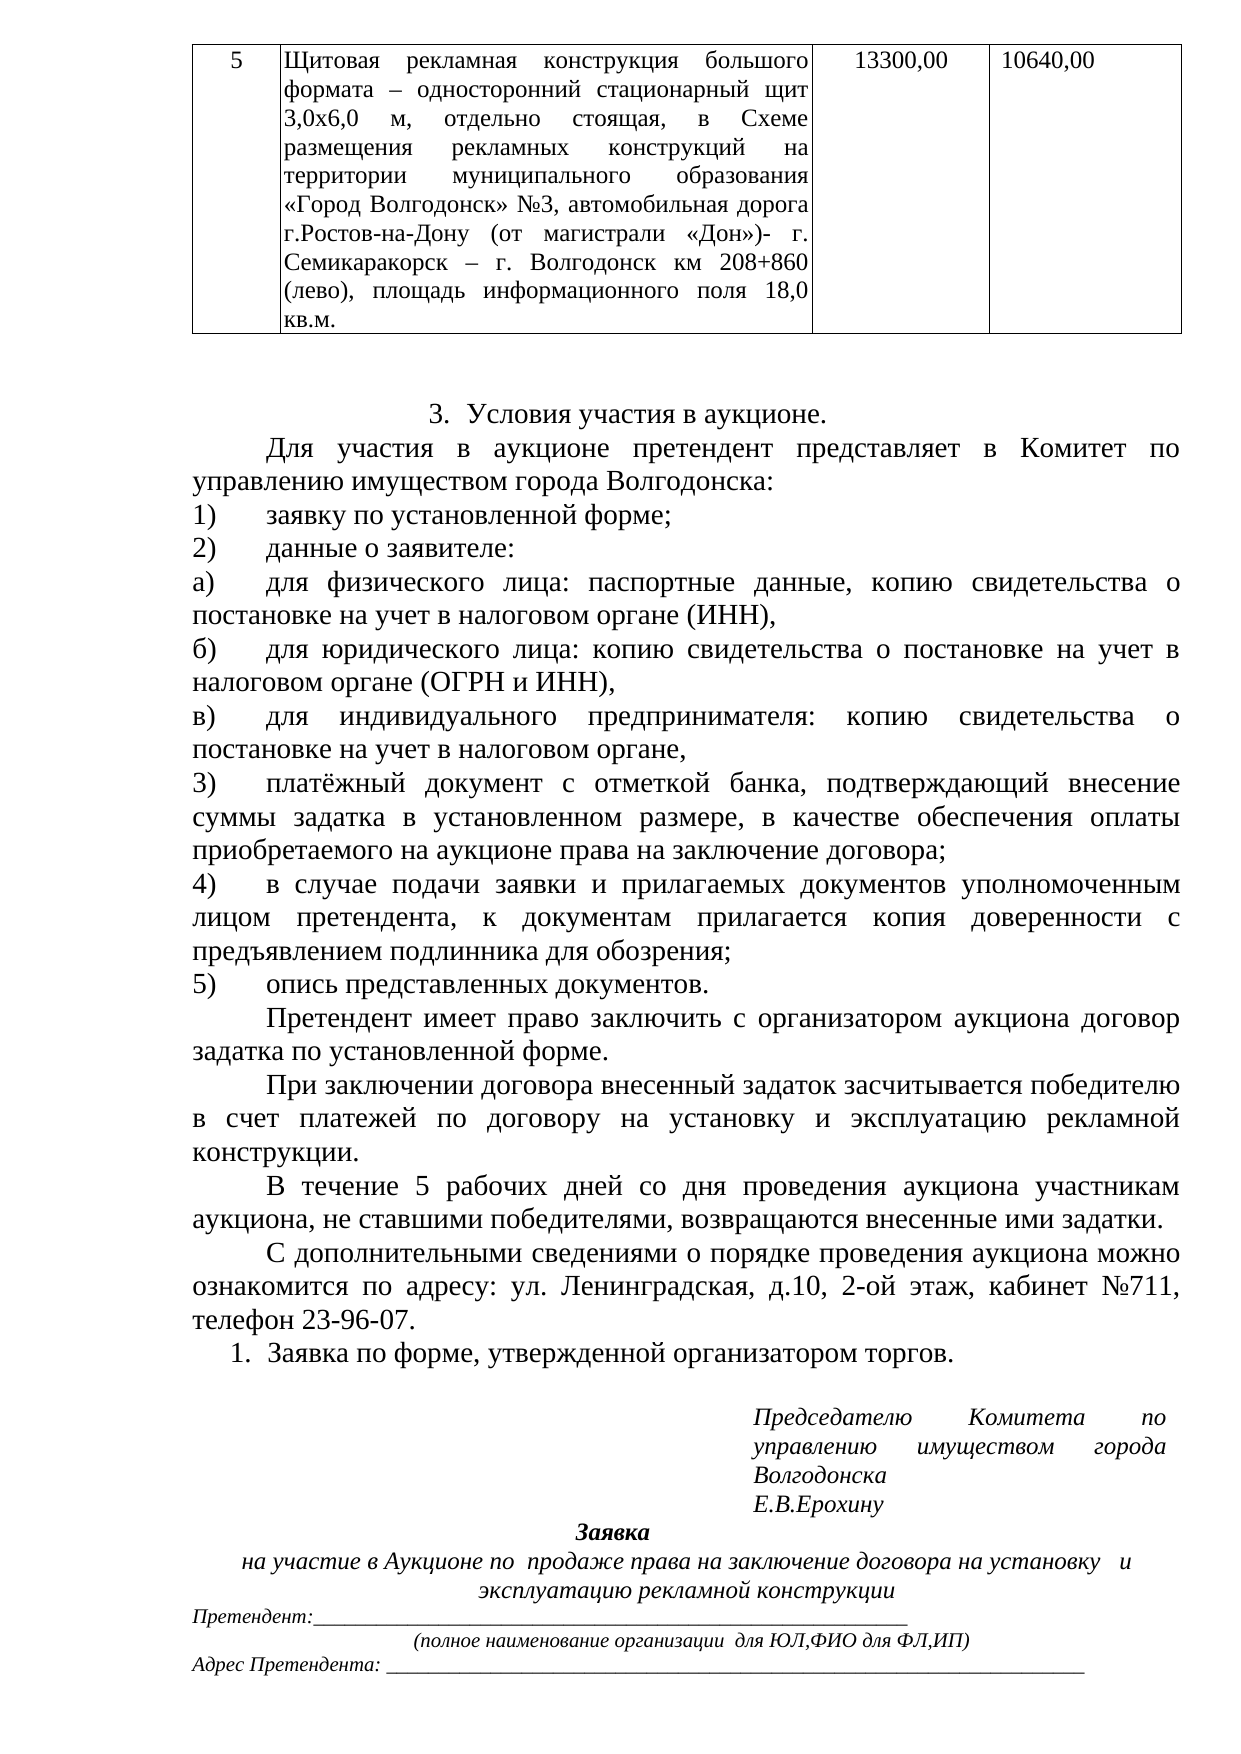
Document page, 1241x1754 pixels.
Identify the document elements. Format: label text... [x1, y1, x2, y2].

text Для участия в аукционе претендент представляет в Комитет по управлению имуществом города Волгодонска: [192, 430, 1181, 497]
text Претендент имеет право заключить с организатором аукциона договор задатка по установленной форме. [192, 1000, 1181, 1067]
table_cell Щитовая рекламная конструкция большого формата – односторонний стационарный щит 3,0х6,0 м, отдельно стоящая, в Схеме размещения рекламных конструкций на территории муниципального образования «Город Волгодонск» №3, автомобильная дорога г.Ростов-на-Дону (от магистрали «Дон»)- г. Семикаракорск – г. Волгодонск км 208+860 (лево), площадь информационного поля 18,0 кв.м. [281, 45, 812, 333]
text на участие в Аукционе по продаже права на заключение договора на установку и эксплуатацию рекламной конструкции [192, 1546, 1181, 1604]
text Адрес Претендента: ___________________________________________________________________ [192, 1652, 1181, 1676]
text В течение 5 рабочих дней со дня проведения аукциона участникам аукциона, не ставшими победителями, возвращаются внесенные ими задатки. [192, 1168, 1181, 1235]
table_cell 10640,00 [990, 45, 1181, 333]
list Условия участия в аукционе. [428, 396, 1181, 430]
text в) для индивидуального предпринимателя: копию свидетельства о постановке на учет в налоговом органе, [192, 698, 1181, 765]
table_cell 5 [193, 45, 280, 333]
text Претендент:_________________________________________________________ [192, 1604, 1181, 1628]
text 1) заявку по установленной форме; [192, 497, 1181, 530]
text а) для физического лица: паспортные данные, копию свидетельства о постановке на учет в налоговом органе (ИНН), [192, 564, 1181, 631]
table_cell 13300,00 [813, 45, 989, 333]
text 2) данные о заявителе: [192, 530, 1181, 564]
text 3) платёжный документ с отметкой банка, подтверждающий внесение суммы задатка в установленном размере, в качестве обеспечения оплаты приобретаемого на аукционе права на заключение договора; [192, 765, 1181, 866]
text Заявка [44, 1517, 1181, 1546]
text 4) в случае подачи заявки и прилагаемых документов уполномоченным лицом претендента, к документам прилагается копия доверенности с предъявлением подлинника для обозрения; [192, 866, 1181, 966]
text При заключении договора внесенный задаток засчитывается победителю в счет платежей по договору на установку и эксплуатацию рекламной конструкции. [192, 1067, 1181, 1168]
table_header Председателю Комитета по управлению имуществом города Волгодонска Е.В.Ерохину [742, 1403, 1178, 1517]
text б) для юридического лица: копию свидетельства о постановке на учет в налоговом органе (ОГРН и ИНН), [192, 631, 1181, 698]
text 5) опись представленных документов. [192, 966, 1181, 1000]
text (полное наименование организации для ЮЛ,ФИО для ФЛ,ИП) [192, 1628, 1181, 1652]
text С дополнительными сведениями о порядке проведения аукциона можно ознакомится по адресу: ул. Ленинградская, д.10, 2-ой этаж, кабинет №711, телефон 23-96-07. [192, 1235, 1181, 1335]
list Заявка по форме, утвержденной организатором торгов. [229, 1335, 1181, 1369]
